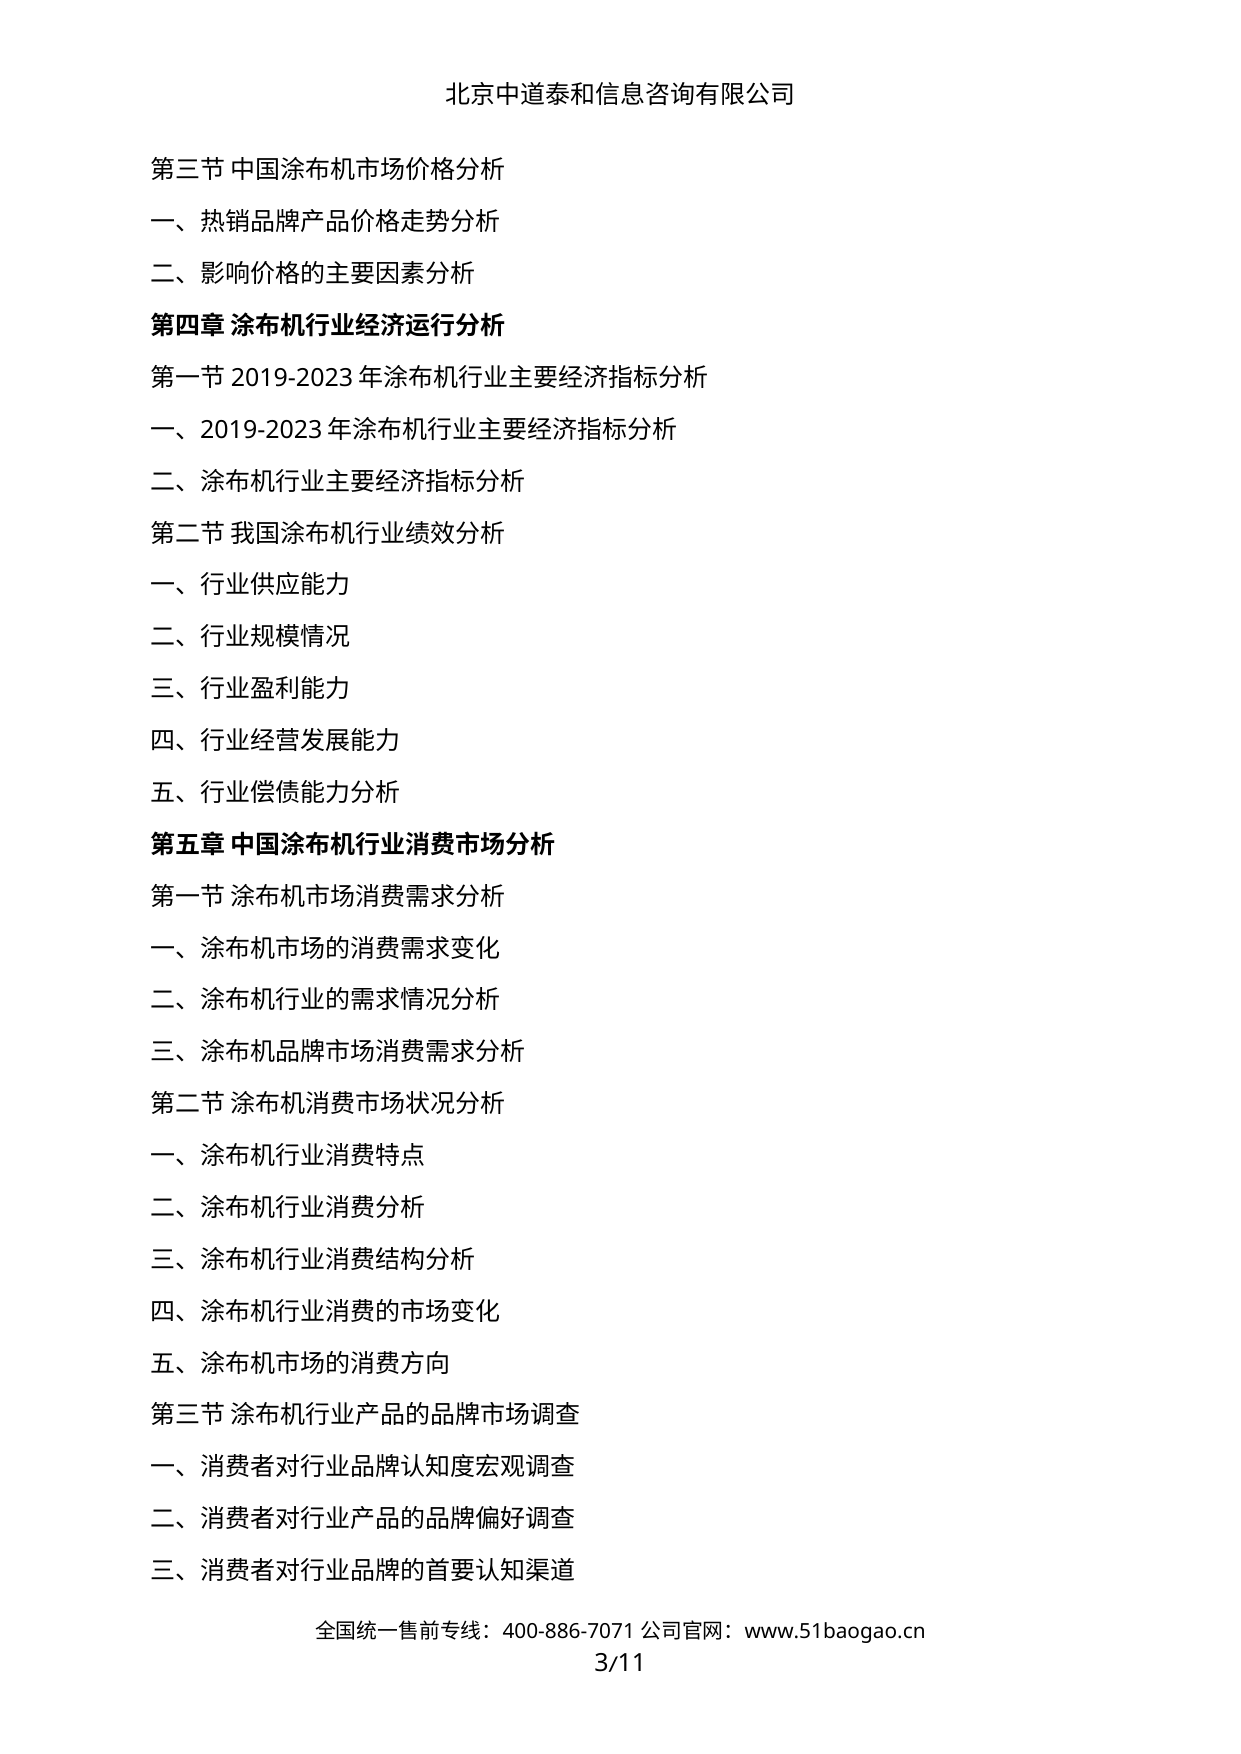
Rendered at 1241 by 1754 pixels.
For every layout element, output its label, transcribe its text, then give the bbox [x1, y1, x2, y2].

text 五、涂布机市场的消费方向 [150, 1343, 1090, 1379]
text 五、行业偿债能力分析 [150, 772, 1090, 809]
text 第二节 我国涂布机行业绩效分析 [150, 513, 1090, 549]
text 三、涂布机品牌市场消费需求分析 [150, 1032, 1090, 1068]
text 四、涂布机行业消费的市场变化 [150, 1291, 1090, 1327]
text 第一节 涂布机市场消费需求分析 [150, 876, 1090, 912]
text 第一节 2019-2023年涂布机行业主要经济指标分析 [150, 357, 1090, 394]
text 一、涂布机市场的消费需求变化 [150, 928, 1090, 964]
text 一、消费者对行业品牌认知度宏观调查 [150, 1447, 1090, 1483]
text 三、行业盈利能力 [150, 669, 1090, 705]
text 第五章 中国涂布机行业消费市场分析 [150, 824, 1090, 861]
text 四、行业经营发展能力 [150, 721, 1090, 757]
text 一、涂布机行业消费特点 [150, 1136, 1090, 1172]
text 一、2019-2023年涂布机行业主要经济指标分析 [150, 409, 1090, 446]
text 二、涂布机行业主要经济指标分析 [150, 461, 1090, 497]
text 第二节 涂布机消费市场状况分析 [150, 1084, 1090, 1120]
text 三、涂布机行业消费结构分析 [150, 1239, 1090, 1276]
text 三、消费者对行业品牌的首要认知渠道 [150, 1551, 1090, 1587]
text 第三节 中国涂布机市场价格分析 [150, 150, 1090, 186]
text 第三节 涂布机行业产品的品牌市场调查 [150, 1395, 1090, 1431]
text 二、影响价格的主要因素分析 [150, 254, 1090, 290]
text 一、行业供应能力 [150, 565, 1090, 601]
text 一、热销品牌产品价格走势分析 [150, 202, 1090, 238]
text 二、涂布机行业消费分析 [150, 1187, 1090, 1224]
text 二、涂布机行业的需求情况分析 [150, 980, 1090, 1016]
text 二、消费者对行业产品的品牌偏好调查 [150, 1499, 1090, 1535]
text 第四章 涂布机行业经济运行分析 [150, 306, 1090, 342]
text 二、行业规模情况 [150, 617, 1090, 653]
